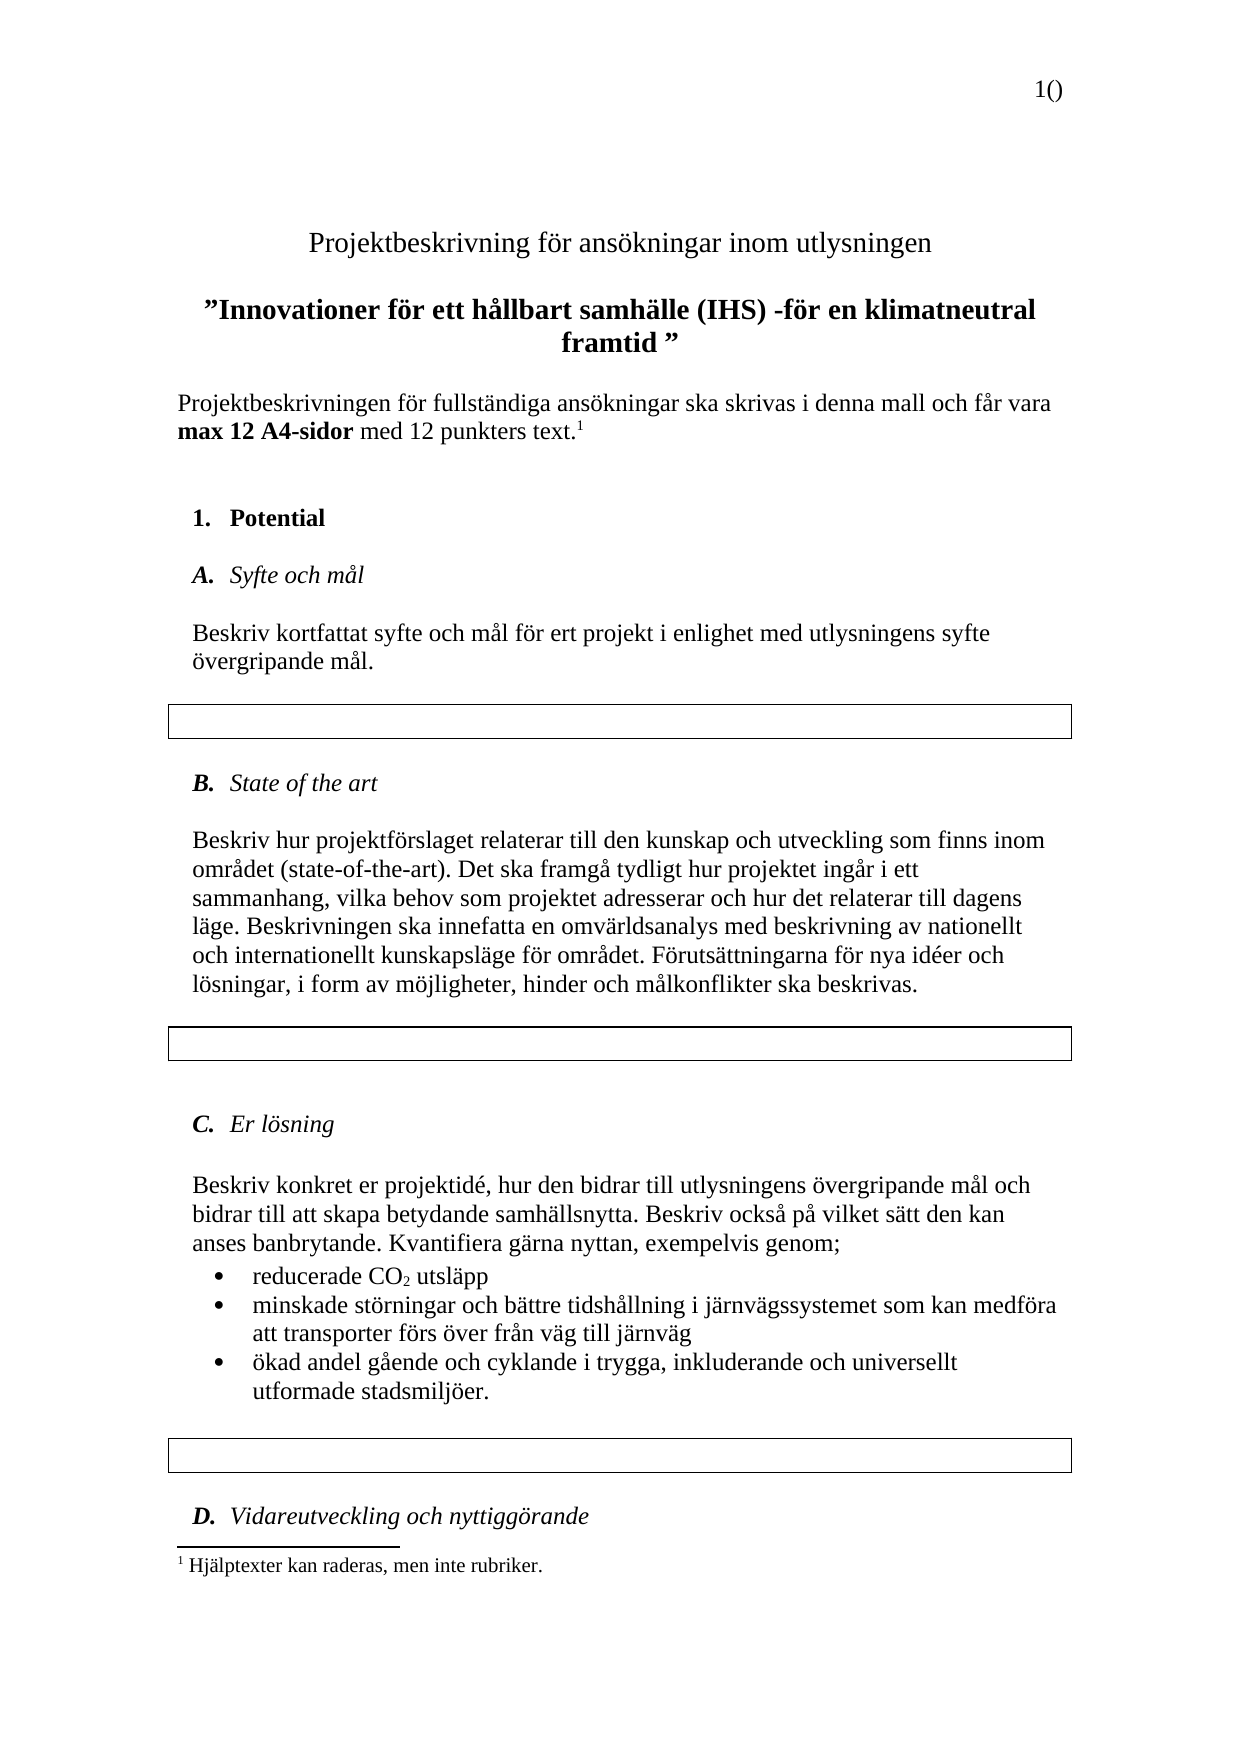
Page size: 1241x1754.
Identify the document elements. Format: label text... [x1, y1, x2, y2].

list reducerade CO2 utsläpp [215, 1261, 1063, 1290]
text Beskriv kortfattat syfte och mål för ert projekt i enlighet med utlysningens syfte övergripande mål. [192, 618, 1063, 675]
text Beskriv konkret er projektidé, hur den bidrar till utlysningens övergripande mål och bidrar till att skapa betydande samhällsnytta. Beskriv också på vilket sätt den kan anses banbrytande. Kvantifiera gärna nyttan, exempelvis genom; [192, 1171, 1063, 1257]
list Vidareutveckling och nyttiggörande [192, 1501, 1063, 1530]
list Er lösning [192, 1109, 1063, 1138]
list Potential [192, 503, 1063, 531]
list ökad andel gående och cyklande i trygga, inkluderande och universellt utformade stadsmiljöer. [215, 1347, 1063, 1405]
text ”Innovationer för ett hållbart samhälle (IHS) -för en klimatneutral framtid ” [177, 292, 1063, 359]
text Projektbeskrivning för ansökningar inom utlysningen [177, 225, 1063, 258]
list minskade störningar och bättre tidshållning i järnvägssystemet som kan medföra att transporter förs över från väg till järnväg [215, 1290, 1063, 1347]
text Projektbeskrivningen för fullständiga ansökningar ska skrivas i denna mall och får vara max 12 A4-sidor med 12 punkters text. [177, 388, 1063, 445]
text Beskriv hur projektförslaget relaterar till den kunskap och utveckling som finns inom området (state-of-the-art). Det ska framgå tydligt hur projektet ingår i ett sammanhang, vilka behov som projektet adresserar och hur det relaterar till dagens läge. Beskrivningen ska innefatta en omvärldsanalys med beskrivning av nationellt och internationellt kunskapsläge för området. Förutsättningarna för nya idéer och lösningar, i form av möjligheter, hinder och målkonflikter ska beskrivas. [192, 825, 1063, 998]
list Syfte och mål [192, 560, 1063, 589]
list State of the art [192, 768, 1063, 796]
